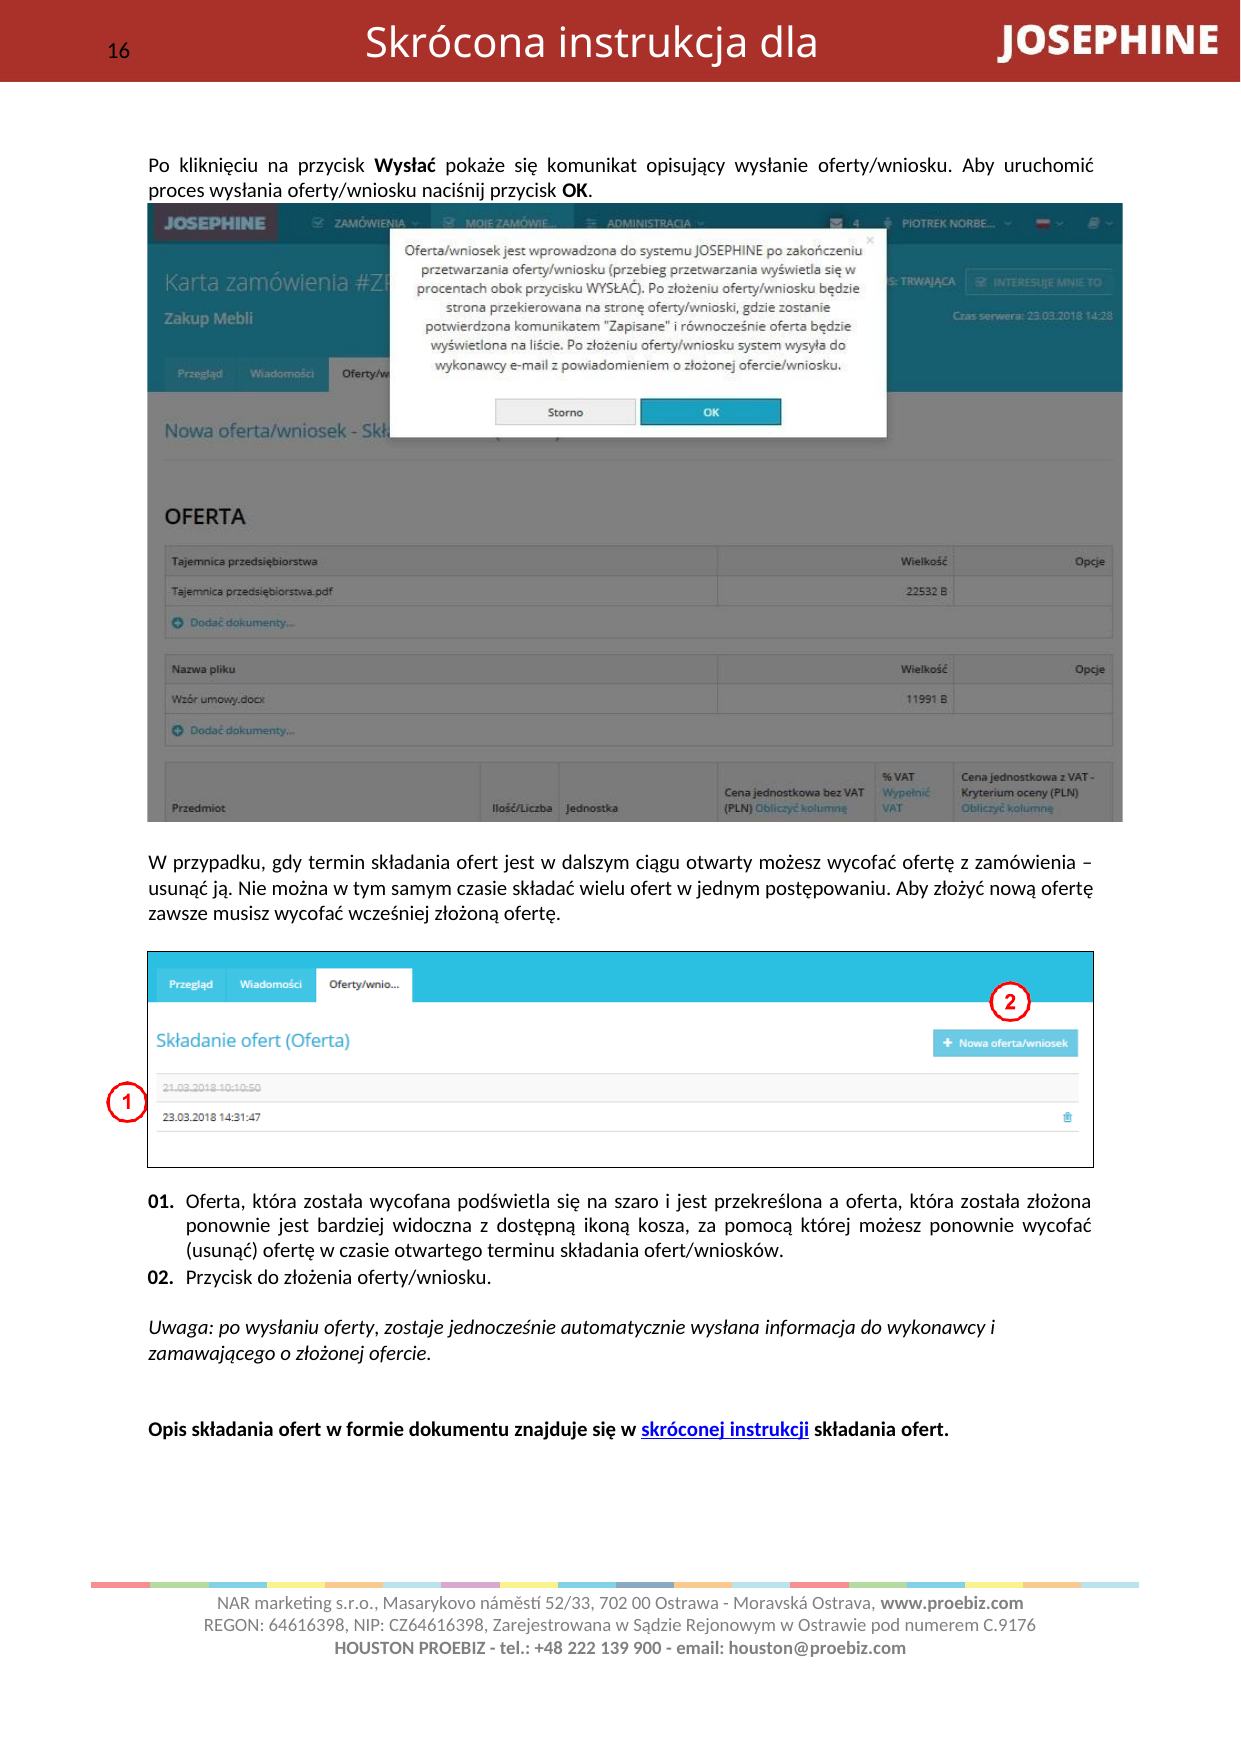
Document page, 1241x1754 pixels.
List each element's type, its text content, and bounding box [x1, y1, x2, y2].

list Przycisk do złożenia oferty/wniosku. [147, 1264, 1196, 1289]
list Oferta, która została wycofana podświetla się na szaro i jest przekreślona a oferta, która została złożona ponownie jest bardziej widoczna z dostępną ikoną kosza, za pomocą której możesz ponownie wycofać (usunąć) ofertę w czasie otwartego terminu składania ofert/wniosków. [148, 1188, 1093, 1263]
picture [147, 203, 1123, 822]
subtitle Opis składania ofert w formie dokumentu znajduje się w skróconej instrukcji składania ofert. [148, 1416, 1196, 1442]
text W przypadku, gdy termin składania ofert jest w dalszym ciągu otwarty możesz wycofać ofertę z zamówienia – usunąć ją. Nie można w tym samym czasie składać wielu ofert w jednym postępowaniu. Aby złożyć nową ofertę zawsze musisz wycofać wcześniej złożoną ofertę. [148, 849, 1095, 926]
picture [106, 1081, 147, 1123]
text Uwaga: po wysłaniu oferty, zostaje jednocześnie automatycznie wysłana informacja do wykonawcy i zamawającego o złożonej ofercie. [148, 1314, 1106, 1365]
picture [0, 0, 1241, 82]
text Po kliknięciu na przycisk Wysłać pokaże się komunikat opisujący wysłanie oferty/wniosku. Aby uruchomić proces wysłania oferty/wniosku naciśnij przycisk OK. [148, 153, 1094, 203]
picture [148, 952, 1093, 1132]
picture [91, 1582, 1139, 1588]
